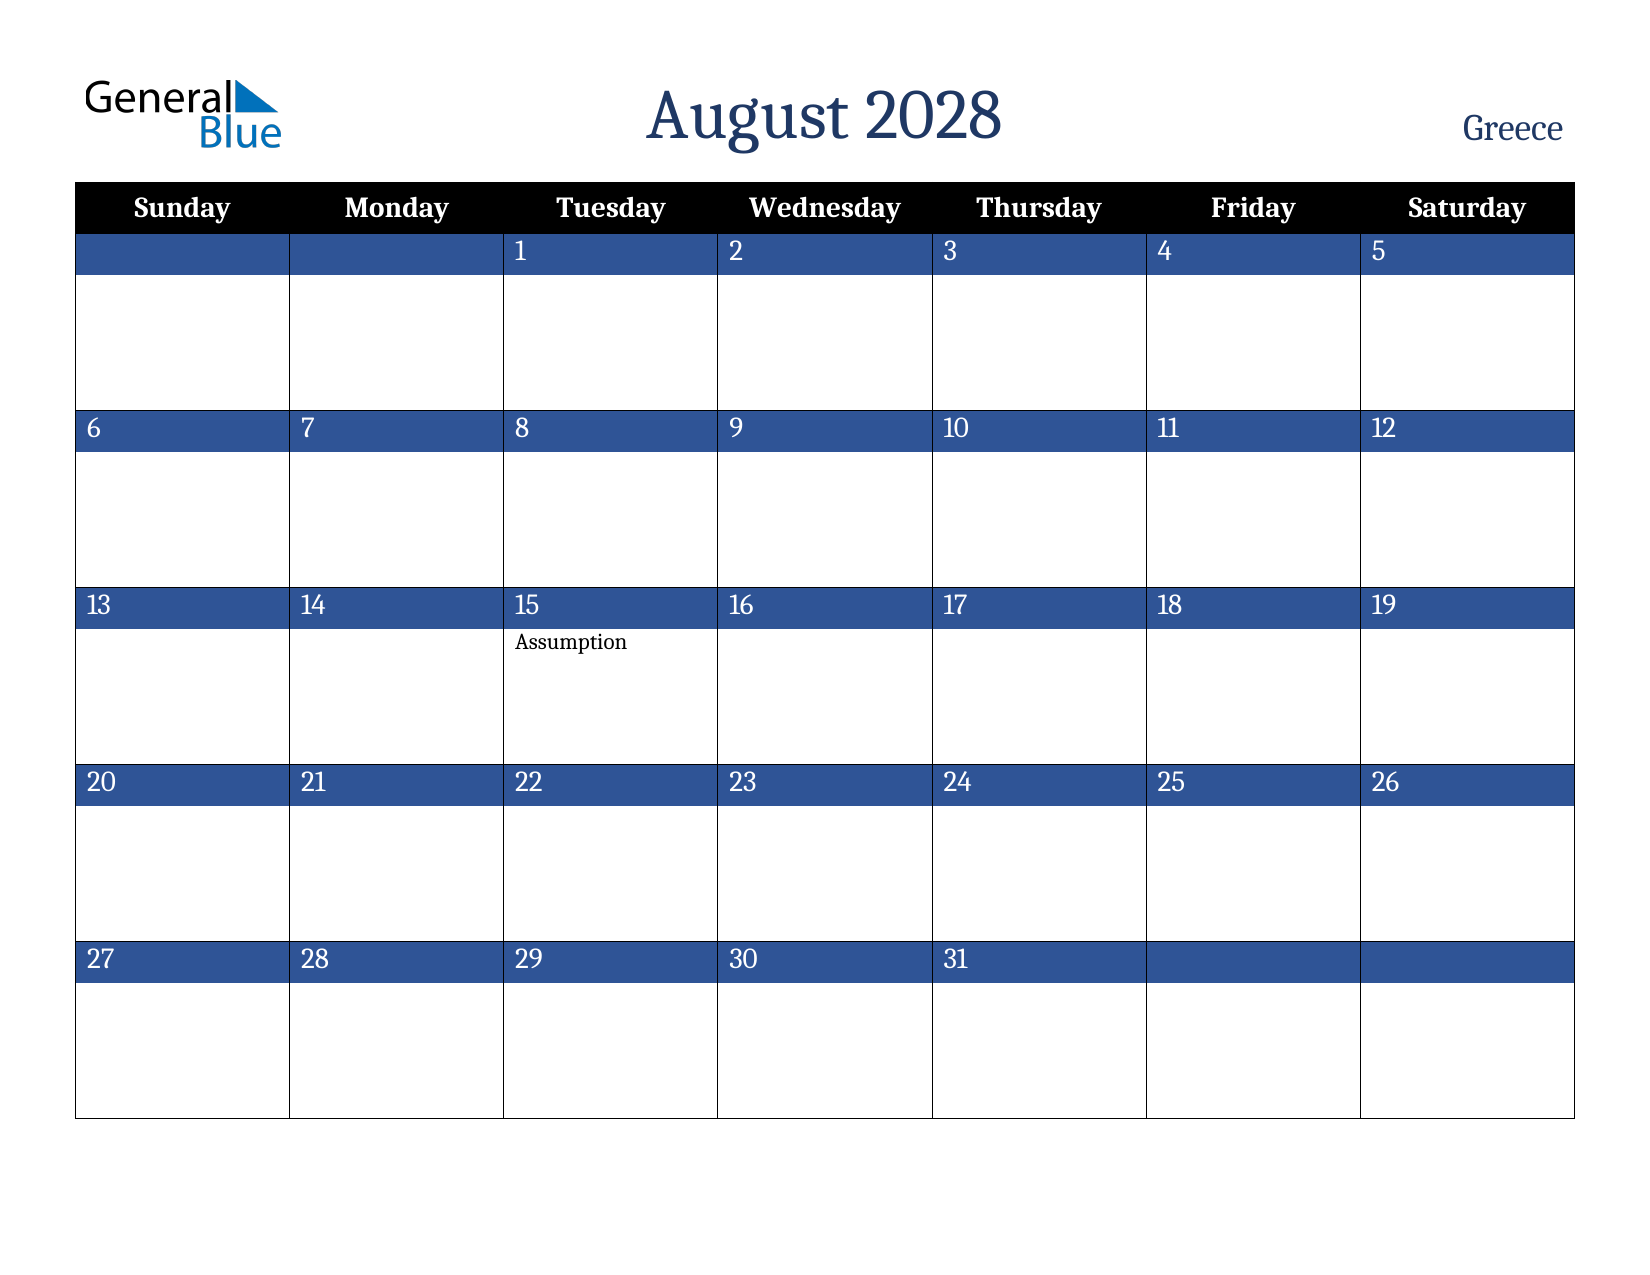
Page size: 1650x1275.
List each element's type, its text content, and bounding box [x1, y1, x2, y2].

table_cell [76, 983, 289, 1118]
table_cell 11 [1147, 411, 1360, 452]
table_cell Assumption [504, 629, 717, 764]
table_cell 22 [504, 765, 717, 806]
table_header August 2028 [504, 75, 1146, 182]
table_cell 30 [718, 942, 932, 983]
table_cell Saturday [1361, 183, 1574, 233]
table_cell 3 [933, 234, 1146, 275]
table_cell 7 [290, 411, 503, 452]
table_cell [718, 806, 932, 941]
table_cell 21 [290, 765, 503, 806]
table_cell [933, 629, 1146, 764]
table_cell 14 [290, 588, 503, 629]
table_cell 16 [718, 588, 932, 629]
table_cell [1361, 452, 1574, 587]
table_cell 24 [933, 765, 1146, 806]
table_cell [718, 983, 932, 1118]
table_cell Thursday [933, 183, 1146, 233]
table_cell [76, 234, 289, 275]
table_cell Monday [290, 183, 503, 233]
table_cell 28 [290, 942, 503, 983]
table_cell [933, 275, 1146, 410]
table_cell [76, 275, 289, 410]
table_cell 5 [1361, 234, 1574, 275]
table_cell [76, 629, 289, 764]
table_cell [290, 452, 503, 587]
table_cell 13 [76, 588, 289, 629]
table_cell [1361, 942, 1574, 983]
picture [86, 80, 281, 148]
table_cell 26 [1361, 765, 1574, 806]
table_cell [290, 234, 503, 275]
table_cell Friday [1147, 183, 1360, 233]
table_cell 15 [504, 588, 717, 629]
table_cell [1147, 942, 1360, 983]
table_cell [1147, 983, 1360, 1118]
table_header Greece [1146, 75, 1574, 182]
table_cell [1147, 452, 1360, 587]
table_cell 31 [933, 942, 1146, 983]
table_cell [1361, 983, 1574, 1118]
table_cell [1147, 629, 1360, 764]
table_cell [290, 629, 503, 764]
table_cell [76, 452, 289, 587]
table_cell 10 [933, 411, 1146, 452]
table_cell 12 [1361, 411, 1574, 452]
table_cell [718, 275, 932, 410]
table_cell [933, 983, 1146, 1118]
table_cell 9 [718, 411, 932, 452]
table_cell [1361, 629, 1574, 764]
table_cell [504, 983, 717, 1118]
table_cell Wednesday [718, 183, 932, 233]
table_cell 1 [504, 234, 717, 275]
table_cell [718, 452, 932, 587]
table_cell 23 [718, 765, 932, 806]
table_cell 17 [933, 588, 1146, 629]
table_header [76, 75, 503, 182]
table_cell 2 [718, 234, 932, 275]
table_cell [290, 983, 503, 1118]
table_cell 27 [76, 942, 289, 983]
table_cell Tuesday [504, 183, 717, 233]
table_cell [1147, 275, 1360, 410]
table_cell 4 [1147, 234, 1360, 275]
table_cell 20 [76, 765, 289, 806]
table_cell [504, 806, 717, 941]
table_cell [290, 275, 503, 410]
table_cell 8 [504, 411, 717, 452]
table_cell [76, 806, 289, 941]
table_cell Sunday [76, 183, 289, 233]
table_cell [933, 806, 1146, 941]
table_cell 19 [1361, 588, 1574, 629]
table_cell [718, 629, 932, 764]
table_cell [933, 452, 1146, 587]
table_cell [1147, 806, 1360, 941]
table_cell [504, 452, 717, 587]
table_cell 25 [1147, 765, 1360, 806]
table_cell [504, 275, 717, 410]
table_cell [290, 806, 503, 941]
table_cell 6 [76, 411, 289, 452]
table_cell 29 [504, 942, 717, 983]
table_cell 18 [1147, 588, 1360, 629]
table_cell [1361, 806, 1574, 941]
table_cell [1361, 275, 1574, 410]
